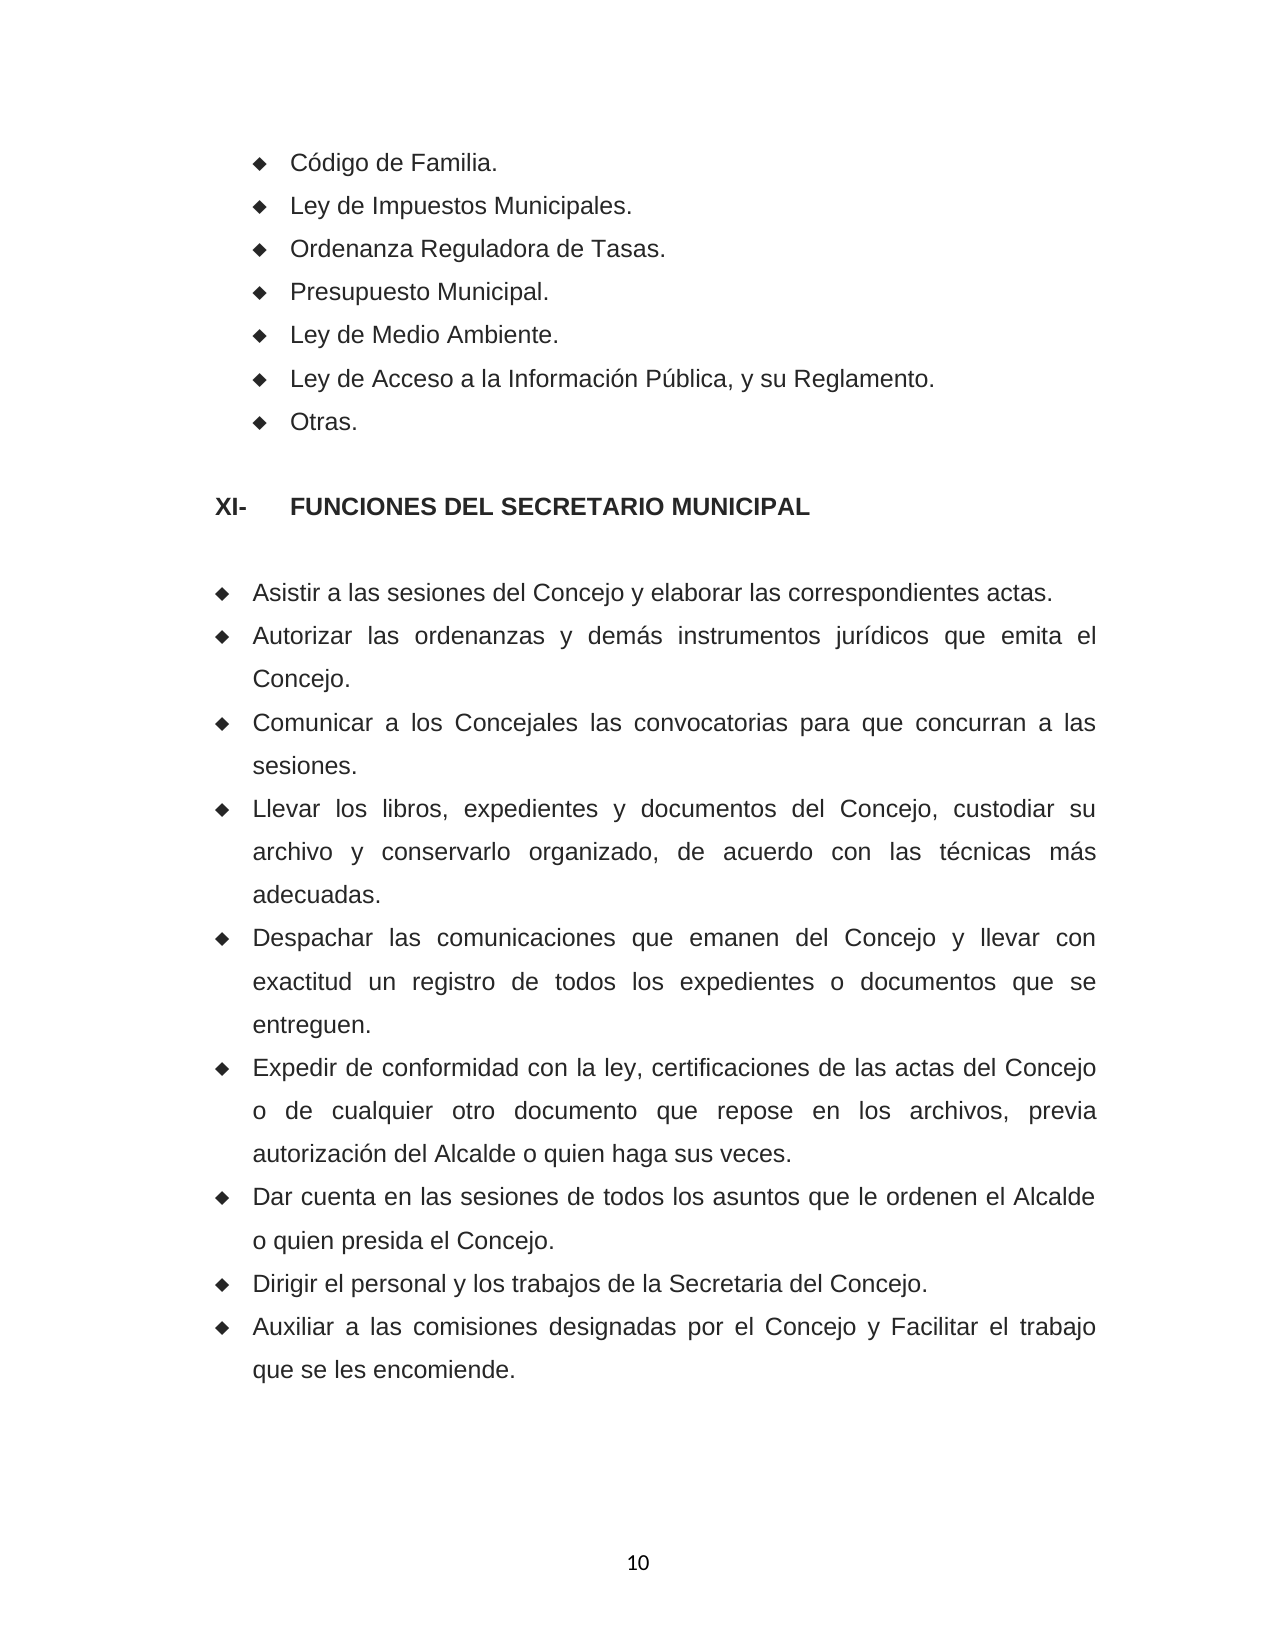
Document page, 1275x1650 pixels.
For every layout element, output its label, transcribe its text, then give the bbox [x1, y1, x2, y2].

list Auxiliar a las comisiones designadas por el Concejo y Facilitar el trabajo que se les encomiende. [215, 1312, 1098, 1384]
list Código de Familia. [252, 148, 1098, 176]
list Ley de Medio Ambiente. [252, 321, 1098, 349]
list Dirigir el personal y los trabajos de la Secretaria del Concejo. [215, 1269, 1098, 1298]
list Ley de Impuestos Municipales. [252, 191, 1098, 220]
list Ley de Acceso a la Información Pública, y su Reglamento. [252, 364, 1098, 393]
list Autorizar las ordenanzas y demás instrumentos jurídicos que emita el Concejo. [215, 621, 1098, 693]
list Llevar los libros, expedientes y documentos del Concejo, custodiar su archivo y conservarlo organizado, de acuerdo con las técnicas más adecuadas. [215, 794, 1098, 909]
list Asistir a las sesiones del Concejo y elaborar las correspondientes actas. [215, 578, 1098, 607]
list Otras. [252, 407, 1098, 478]
list Ordenanza Reguladora de Tasas. [252, 234, 1098, 263]
list Presupuesto Municipal. [252, 277, 1098, 306]
list Expedir de conformidad con la ley, certificaciones de las actas del Concejo o de cualquier otro documento que repose en los archivos, previa autorización del Alcalde o quien haga sus veces. [215, 1053, 1098, 1168]
list Despachar las comunicaciones que emanen del Concejo y llevar con exactitud un registro de todos los expedientes o documentos que se entreguen. [215, 923, 1098, 1038]
list Dar cuenta en las sesiones de todos los asuntos que le ordenen el Alcalde o quien presida el Concejo. [215, 1182, 1098, 1254]
list FUNCIONES DEL SECRETARIO MUNICIPAL [215, 492, 1098, 521]
list Comunicar a los Concejales las convocatorias para que concurran a las sesiones. [215, 708, 1098, 779]
